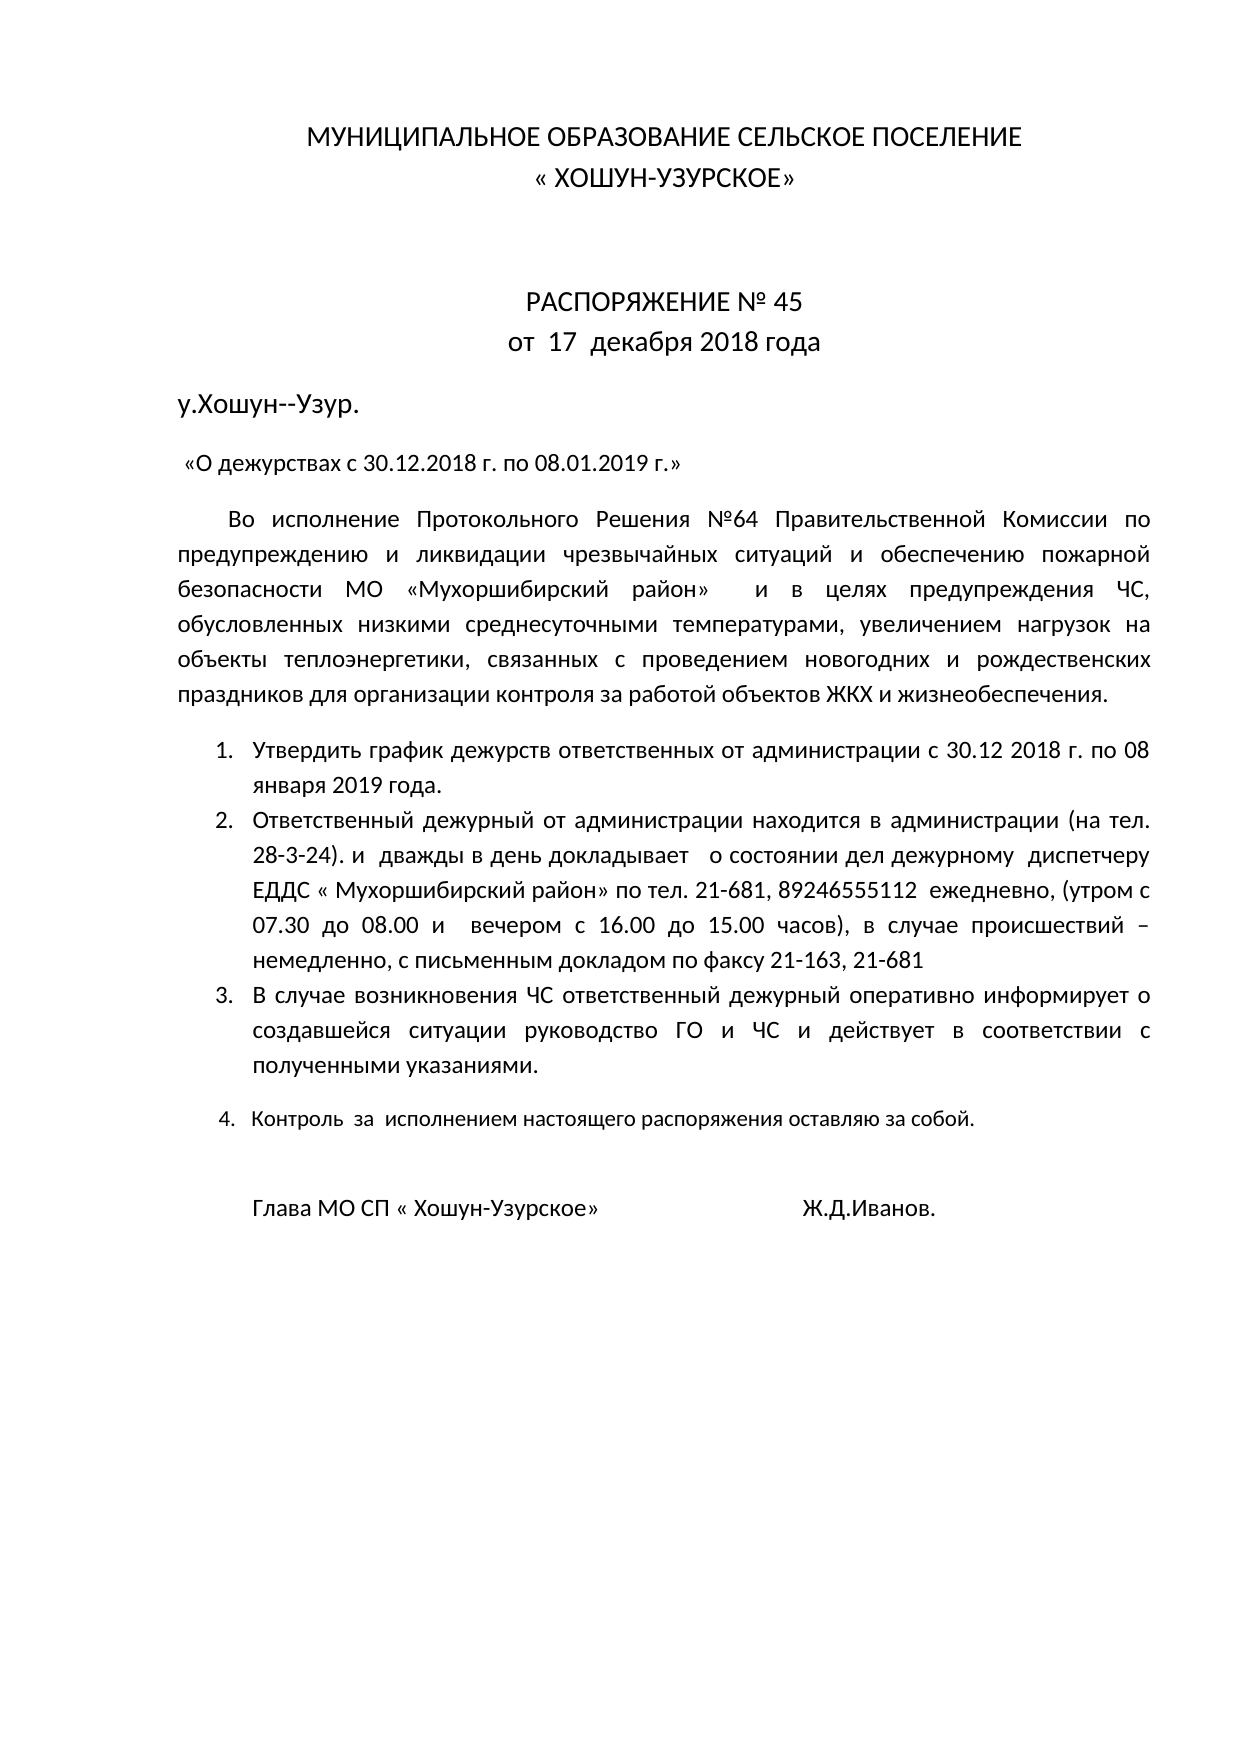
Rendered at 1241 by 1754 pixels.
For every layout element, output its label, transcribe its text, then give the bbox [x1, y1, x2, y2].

text МУНИЦИПАЛЬНОЕ ОБРАЗОВАНИЕ СЕЛЬСКОЕ ПОСЕЛЕНИЕ « ХОШУН-УЗУРСКОЕ» [177, 118, 1152, 195]
text «О дежурствах с 30.12.2018 г. по 08.01.2019 г.» [177, 447, 1152, 478]
list Утвердить график дежурств ответственных от администрации с 30.12 2018 г. по 08 января 2019 года. [215, 734, 1152, 799]
list Глава МО СП « Хошун-Узурское» Ж.Д.Иванов. [252, 1193, 1152, 1223]
text у.Хошун--Узур. [177, 385, 1152, 421]
list В случае возникновения ЧС ответственный дежурный оперативно информирует о создавшейся ситуации руководство ГО и ЧС и действует в соответствии с полученными указаниями. [215, 979, 1152, 1079]
text Во исполнение Протокольного Решения №64 Правительственной Комиссии по предупреждению и ликвидации чрезвычайных ситуаций и обеспечению пожарной безопасности МО «Мухоршибирский район» и в целях предупреждения ЧС, обусловленных низкими среднесуточными температурами, увеличением нагрузок на объекты теплоэнергетики, связанных с проведением новогодних и рождественских праздников для организации контроля за работой объектов ЖКХ и жизнеобеспечения. [177, 503, 1152, 708]
list Ответственный дежурный от администрации находится в администрации (на тел. 28-3-24). и дважды в день докладывает о состоянии дел дежурному диспетчеру ЕДДС « Мухоршибирский район» по тел. 21-681, 89246555112 ежедневно, (утром с 07.30 до 08.00 и вечером с 16.00 до 15.00 часов), в случае происшествий –немедленно, с письменным докладом по факсу 21-163, 21-681 [215, 804, 1152, 974]
text РАСПОРЯЖЕНИЕ № 45 от 17 декабря 2018 года [177, 283, 1152, 359]
text 4. Контроль за исполнением настоящего распоряжения оставляю за собой. [177, 1104, 1152, 1133]
